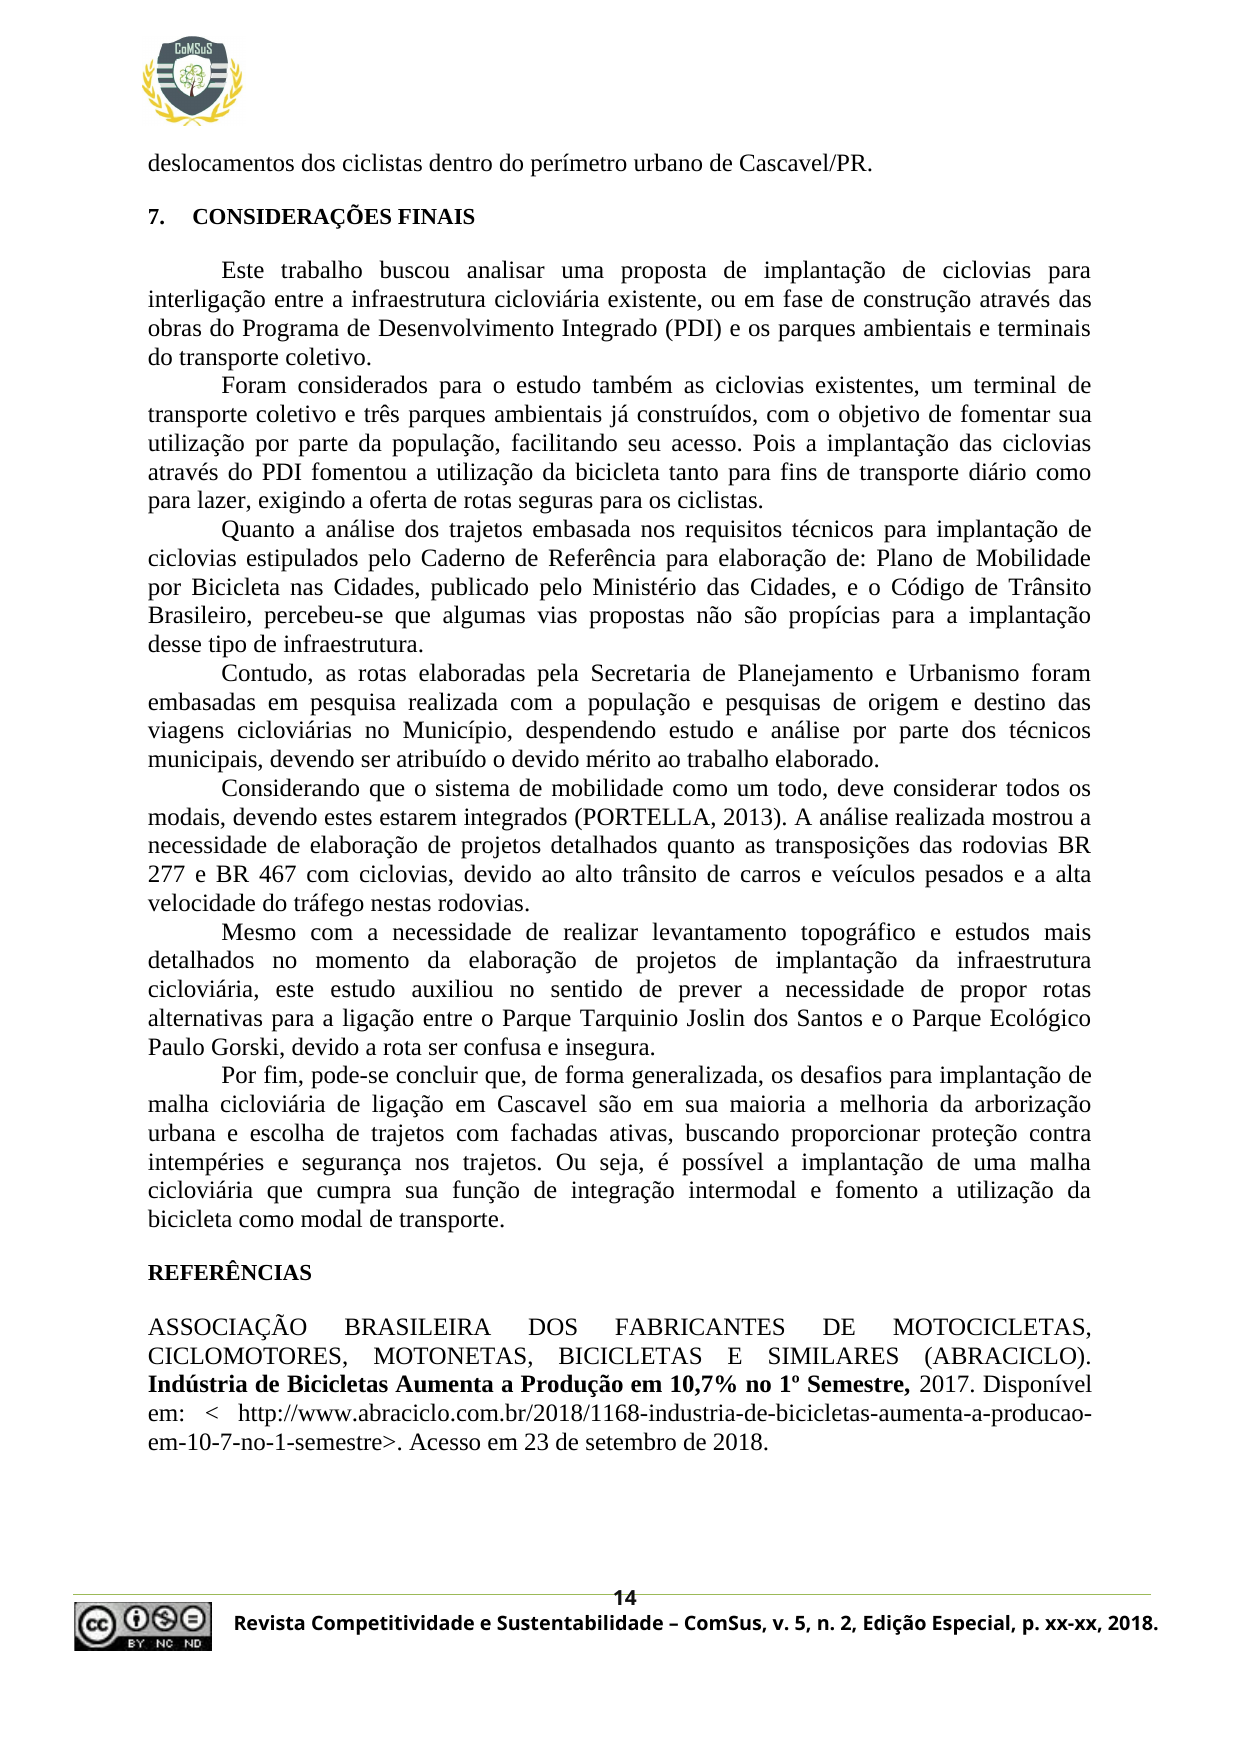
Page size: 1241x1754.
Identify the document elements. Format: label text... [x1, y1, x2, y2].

text Contudo, as rotas elaboradas pela Secretaria de Planejamento e Urbanismo foram embasadas em pesquisa realizada com a população e pesquisas de origem e destino das viagens cicloviárias no Município, despendendo estudo e análise por parte dos técnicos municipais, devendo ser atribuído o devido mérito ao trabalho elaborado. [148, 658, 1092, 773]
list CONSIDERAÇÕES FINAIS [148, 203, 1092, 229]
text Este trabalho buscou analisar uma proposta de implantação de ciclovias para interligação entre a infraestrutura cicloviária existente, ou em fase de construção através das obras do Programa de Desenvolvimento Integrado (PDI) e os parques ambientais e terminais do transporte coletivo. [148, 256, 1092, 371]
text Quanto a análise dos trajetos embasada nos requisitos técnicos para implantação de ciclovias estipulados pelo Caderno de Referência para elaboração de: Plano de Mobilidade por Bicicleta nas Cidades, publicado pelo Ministério das Cidades, e o Código de Trânsito Brasileiro, percebeu-se que algumas vias propostas não são propícias para a implantação desse tipo de infraestrutura. [148, 514, 1092, 658]
text Por fim, pode-se concluir que, de forma generalizada, os desafios para implantação de malha cicloviária de ligação em Cascavel são em sua maioria a melhoria da arborização urbana e escolha de trajetos com fachadas ativas, buscando proporcionar proteção contra intempéries e segurança nos trajetos. Ou seja, é possível a implantação de uma malha cicloviária que cumpra sua função de integração intermodal e fomento a utilização da bicicleta como modal de transporte. [148, 1061, 1092, 1233]
text Mesmo com a necessidade de realizar levantamento topográfico e estudos mais detalhados no momento da elaboração de projetos de implantação da infraestrutura cicloviária, este estudo auxiliou no sentido de prever a necessidade de propor rotas alternativas para a ligação entre o Parque Tarquinio Joslin dos Santos e o Parque Ecológico Paulo Gorski, devido a rota ser confusa e insegura. [148, 917, 1092, 1061]
picture [142, 36, 246, 126]
text Foram considerados para o estudo também as ciclovias existentes, um terminal de transporte coletivo e três parques ambientais já construídos, com o objetivo de fomentar sua utilização por parte da população, facilitando seu acesso. Pois a implantação das ciclovias através do PDI fomentou a utilização da bicicleta tanto para fins de transporte diário como para lazer, exigindo a oferta de rotas seguras para os ciclistas. [148, 371, 1092, 514]
text ASSOCIAÇÃO BRASILEIRA DOS FABRICANTES DE MOTOCICLETAS, CICLOMOTORES, MOTONETAS, BICICLETAS E SIMILARES (ABRACICLO). Indústria de Bicicletas Aumenta a Produção em 10,7% no 1º Semestre, 2017. Disponível em: < http://www.abraciclo.com.br/2018/1168-industria-de-bicicletas-aumenta-a-producao-em-10-7-no-1-semestre>. Acesso em 23 de setembro de 2018. [148, 1312, 1092, 1456]
text REFERÊNCIAS [148, 1259, 1092, 1286]
text Considerando que o sistema de mobilidade como um todo, deve considerar todos os modais, devendo estes estarem integrados (PORTELLA, 2013). A análise realizada mostrou a necessidade de elaboração de projetos detalhados quanto as transposições das rodovias BR 277 e BR 467 com ciclovias, devido ao alto trânsito de carros e veículos pesados e a alta velocidade do tráfego nestas rodovias. [148, 773, 1092, 917]
picture [74, 1602, 212, 1651]
